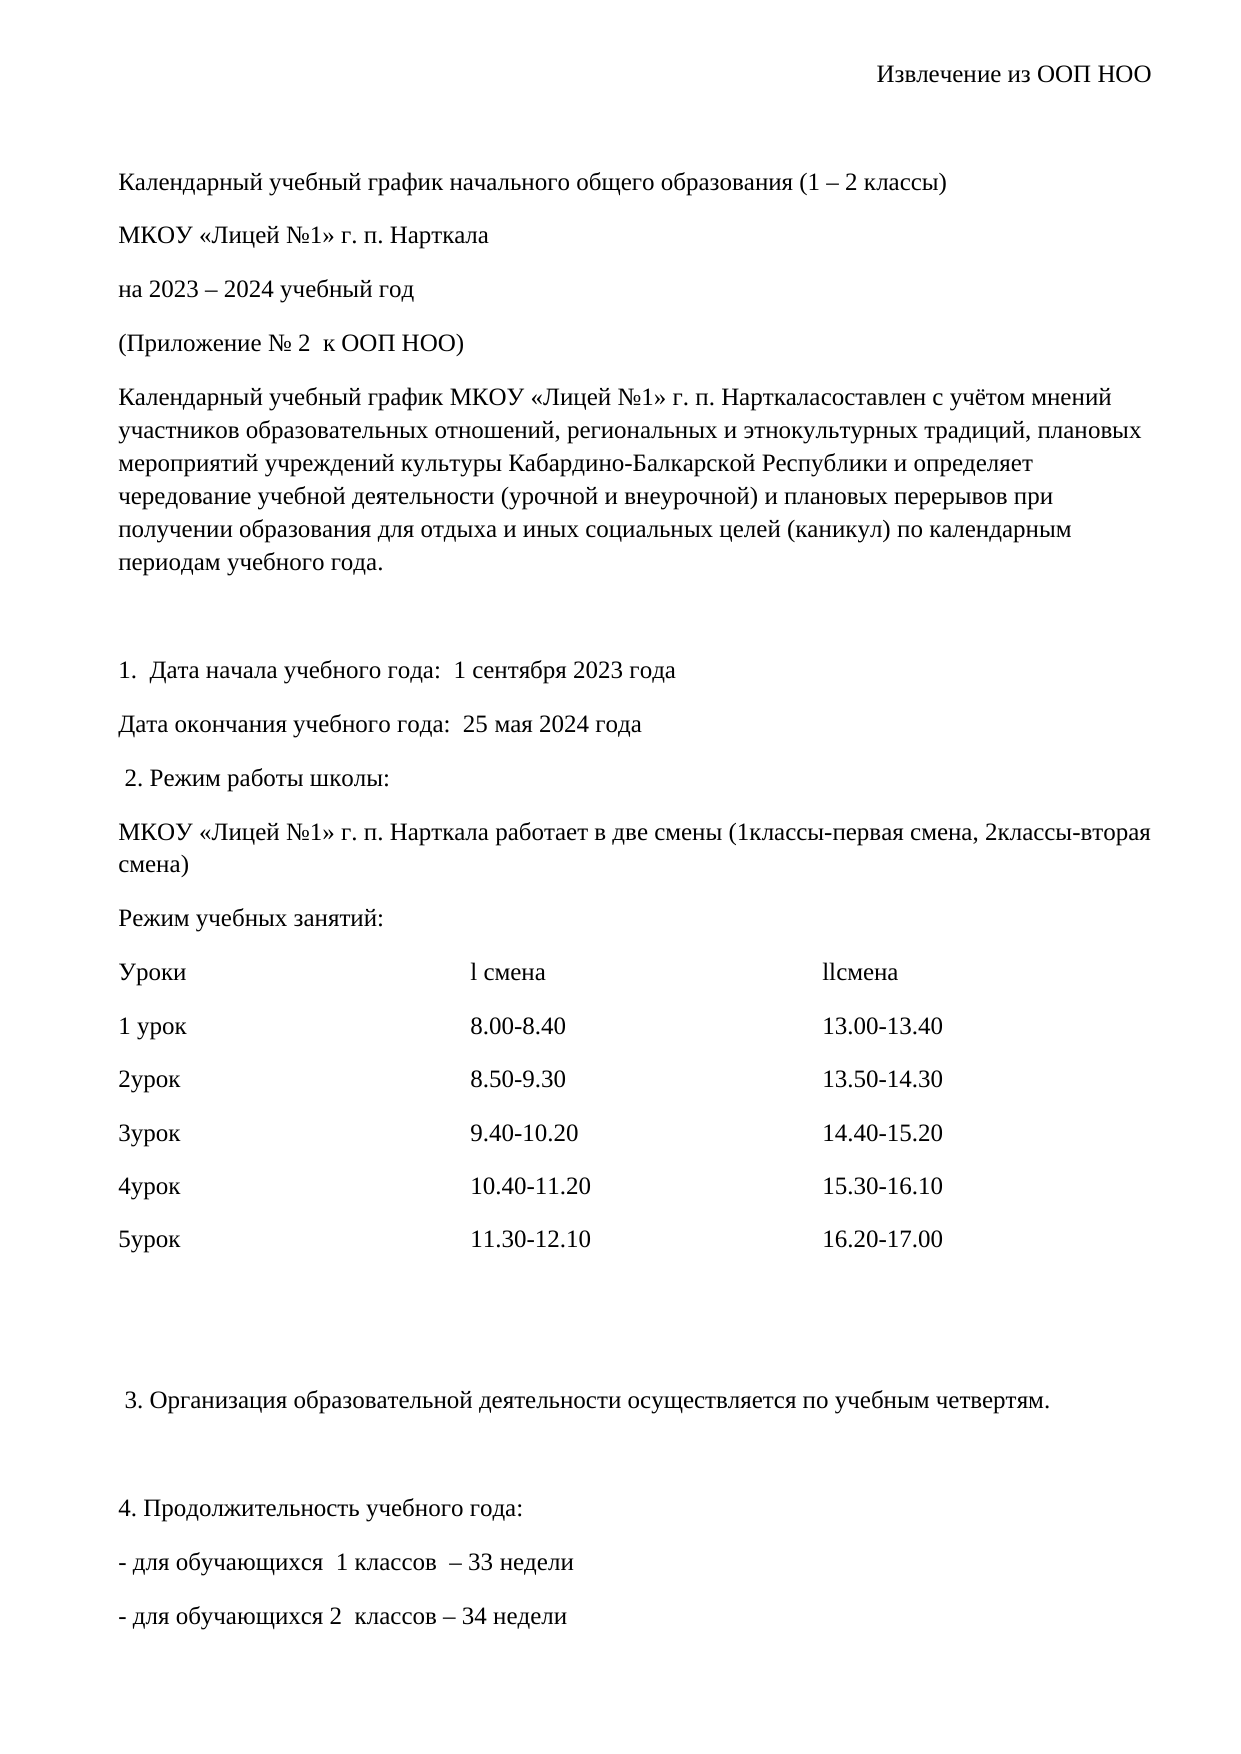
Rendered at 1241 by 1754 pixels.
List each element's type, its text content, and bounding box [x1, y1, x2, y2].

text МКОУ «Лицей №1» г. п. Нарткала работает в две смены (1классы-первая смена, 2классы-вторая смена) [118, 817, 1152, 878]
table_cell 16.20-17.00 [811, 1225, 1163, 1278]
table_cell 13.00-13.40 [811, 1011, 1163, 1064]
table_cell 4урок [107, 1171, 459, 1224]
text Календарный учебный график МКОУ «Лицей №1» г. п. Нарткаласоставлен с учётом мнений участников образовательных отношений, региональных и этнокультурных традиций, плановых мероприятий учреждений культуры Кабардино-Балкарской Республики и определяет чередование учебной деятельности (урочной и внеурочной) и плановых перерывов при получении образования для отдыха и иных социальных целей (каникул) по календарным периодам учебного года. [118, 382, 1152, 576]
text Режим учебных занятий: [118, 903, 1152, 932]
text на 2023 – 2024 учебный год [118, 274, 1152, 303]
text Календарный учебный график начального общего образования (1 – 2 классы) [118, 167, 1152, 196]
table_cell 8.50-9.30 [459, 1064, 811, 1118]
table_header l смена [459, 957, 811, 1011]
text (Приложение № 2 к ООП НОО) [118, 328, 1152, 357]
text 4. Продолжительность учебного года: [118, 1493, 1152, 1522]
table_cell 15.30-16.10 [811, 1171, 1163, 1224]
table_cell 10.40-11.20 [459, 1171, 811, 1224]
text Извлечение из ООП НОО [118, 59, 1152, 88]
table_cell 8.00-8.40 [459, 1011, 811, 1064]
table_header Уроки [107, 957, 459, 1011]
table_cell 9.40-10.20 [459, 1118, 811, 1171]
text - для обучающихся 2 классов – 34 недели [118, 1601, 1152, 1630]
table_cell 13.50-14.30 [811, 1064, 1163, 1118]
table_cell 1 урок [107, 1011, 459, 1064]
text 1. Дата начала учебного года: 1 сентября 2023 года [118, 655, 1152, 684]
text МКОУ «Лицей №1» г. п. Нарткала [118, 221, 1152, 249]
table_cell 5урок [107, 1225, 459, 1278]
table_cell 11.30-12.10 [459, 1225, 811, 1278]
text 3. Организация образовательной деятельности осуществляется по учебным четвертям. [118, 1386, 1152, 1414]
table_cell 14.40-15.20 [811, 1118, 1163, 1171]
table_cell 2урок [107, 1064, 459, 1118]
table_cell 3урок [107, 1118, 459, 1171]
text 2. Режим работы школы: [118, 763, 1152, 791]
table_header llсмена [811, 957, 1163, 1011]
text Дата окончания учебного года: 25 мая 2024 года [118, 709, 1152, 738]
text - для обучающихся 1 классов – 33 недели [118, 1547, 1152, 1576]
